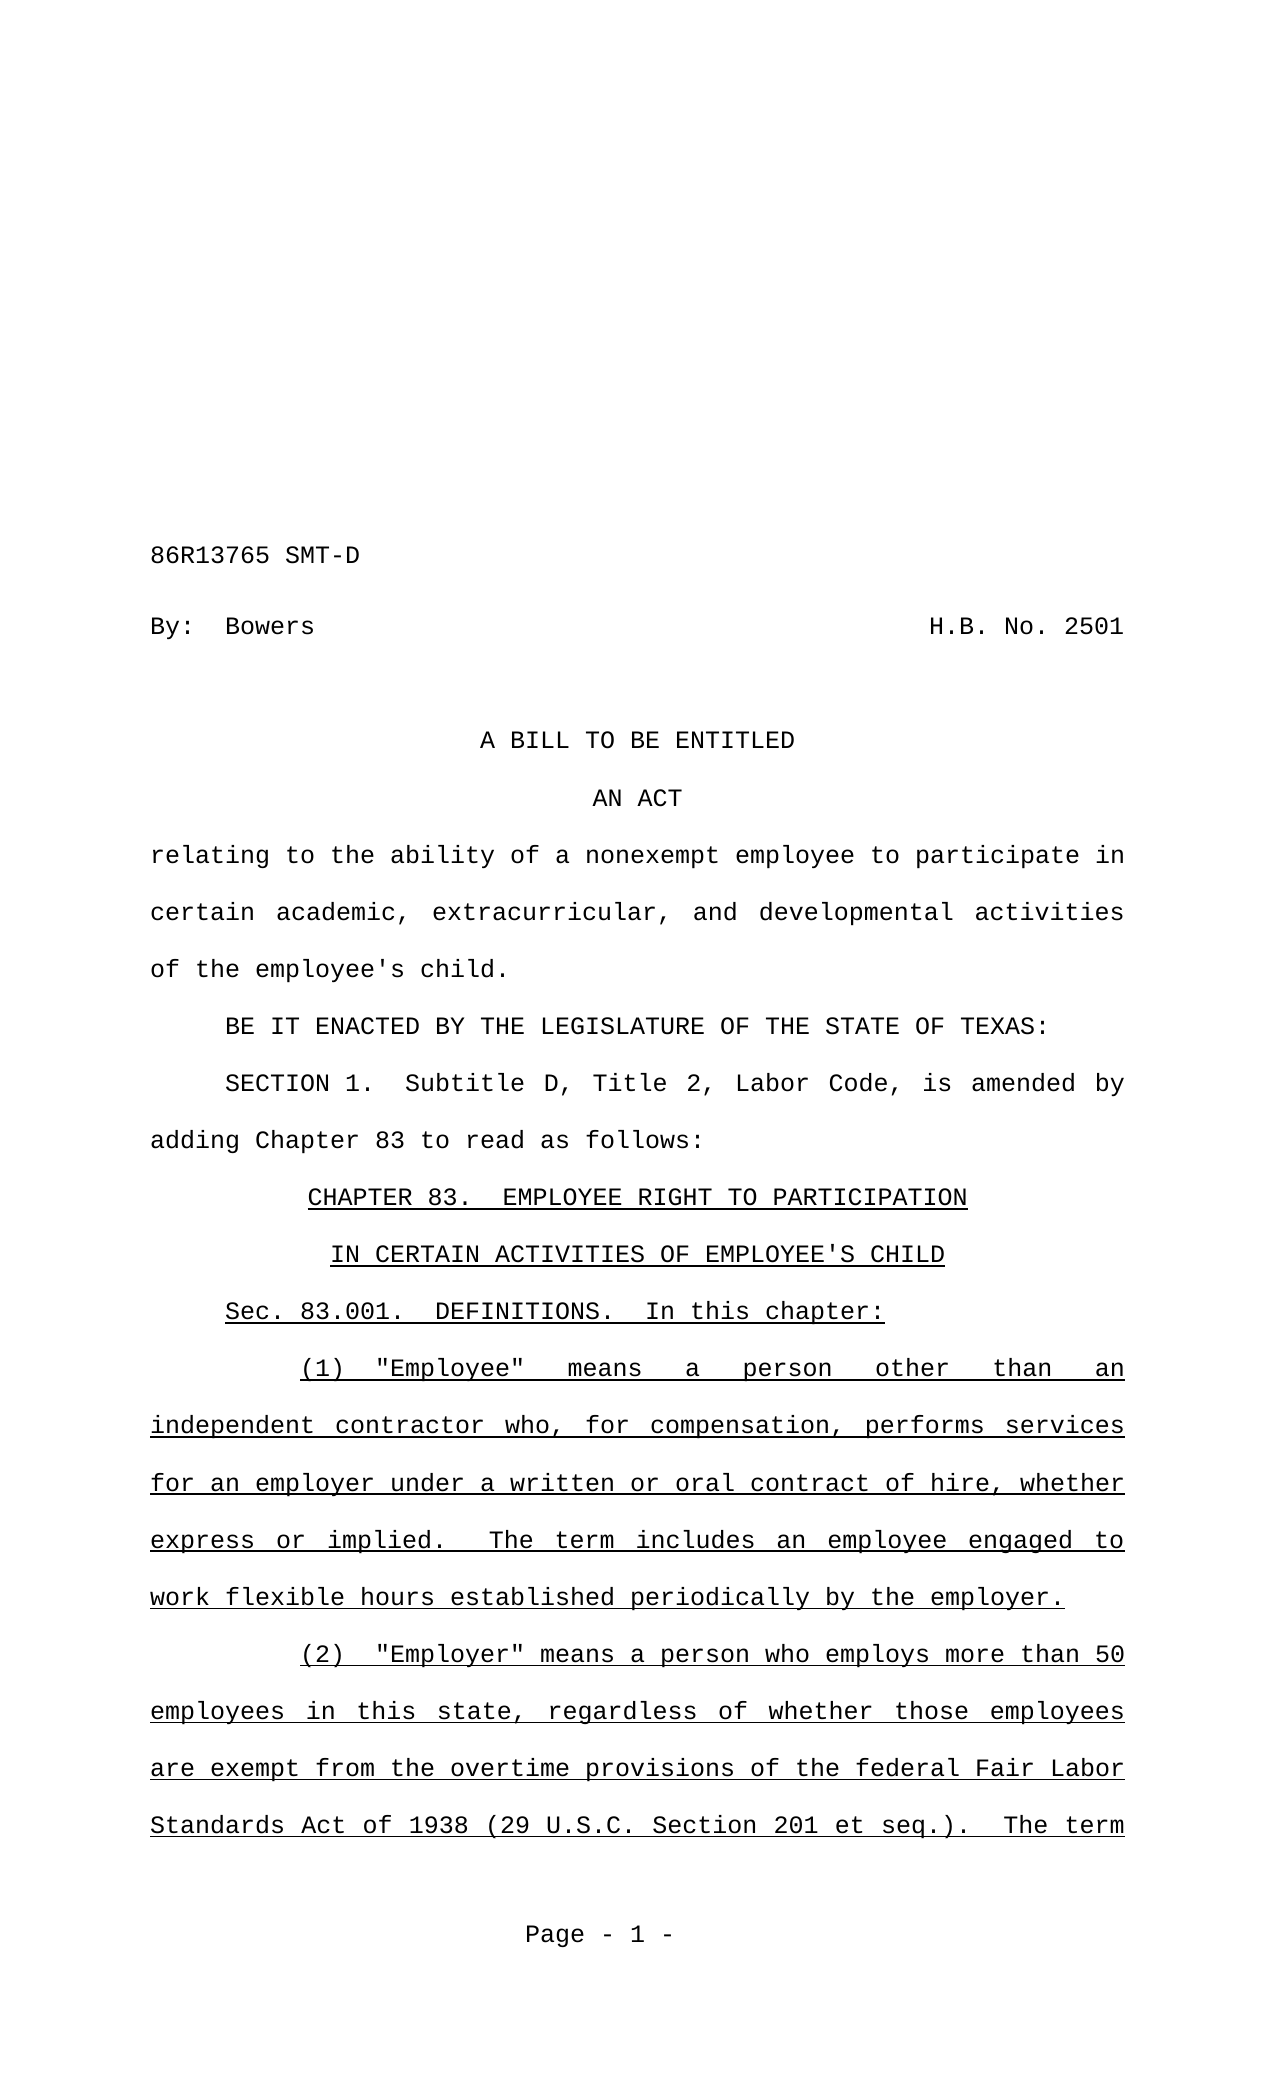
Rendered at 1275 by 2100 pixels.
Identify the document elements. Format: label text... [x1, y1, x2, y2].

text (1) "Employee" means a person other than an independent contractor who, for compensation, performs services for an employer under a written or oral contract of hire, whether express or implied. The term includes an employee engaged to work flexible hours established periodically by the employer. [150, 1438, 1125, 1493]
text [150, 1780, 1125, 1836]
text (1) "Employee" means a person other than an independent contractor who, for compensation, performs services for an employer under a written or oral contract of hire, whether express or implied. The term includes an employee engaged to work flexible hours established periodically by the employer. [150, 1552, 1125, 1613]
text CHAPTER 83. EMPLOYEE RIGHT TO PARTICIPATIONIN CERTAIN ACTIVITIES OF EMPLOYEE'S CHILD [150, 1184, 1125, 1270]
text SECTION 1. Subtitle D, Title 2, Labor Code, is amended by adding Chapter 83 to read as follows: [150, 1070, 1125, 1156]
text A BILL TO BE ENTITLED [150, 728, 1125, 756]
text By: Bowers H.B. No. 2501 [150, 614, 1125, 642]
text Sec. 83.001. DEFINITIONS. In this chapter: [150, 1299, 1125, 1327]
text relating to the ability of a nonexempt employee to participate in certain academic, extracurricular, and developmental activities of the employee's child. [150, 842, 1125, 985]
text BE IT ENACTED BY THE LEGISLATURE OF THE STATE OF TEXAS: [150, 1013, 1125, 1042]
text (1) "Employee" means a person other than an independent contractor who, for compensation, performs services for an employer under a written or oral contract of hire, whether express or implied. The term includes an employee engaged to work flexible hours established periodically by the employer. [150, 1356, 1125, 1436]
text (1) "Employee" means a person other than an independent contractor who, for compensation, performs services for an employer under a written or oral contract of hire, whether express or implied. The term includes an employee engaged to work flexible hours established periodically by the employer. [150, 1495, 1125, 1550]
text 86R13765 SMT-D [150, 542, 1125, 571]
text AN ACT [150, 785, 1125, 813]
